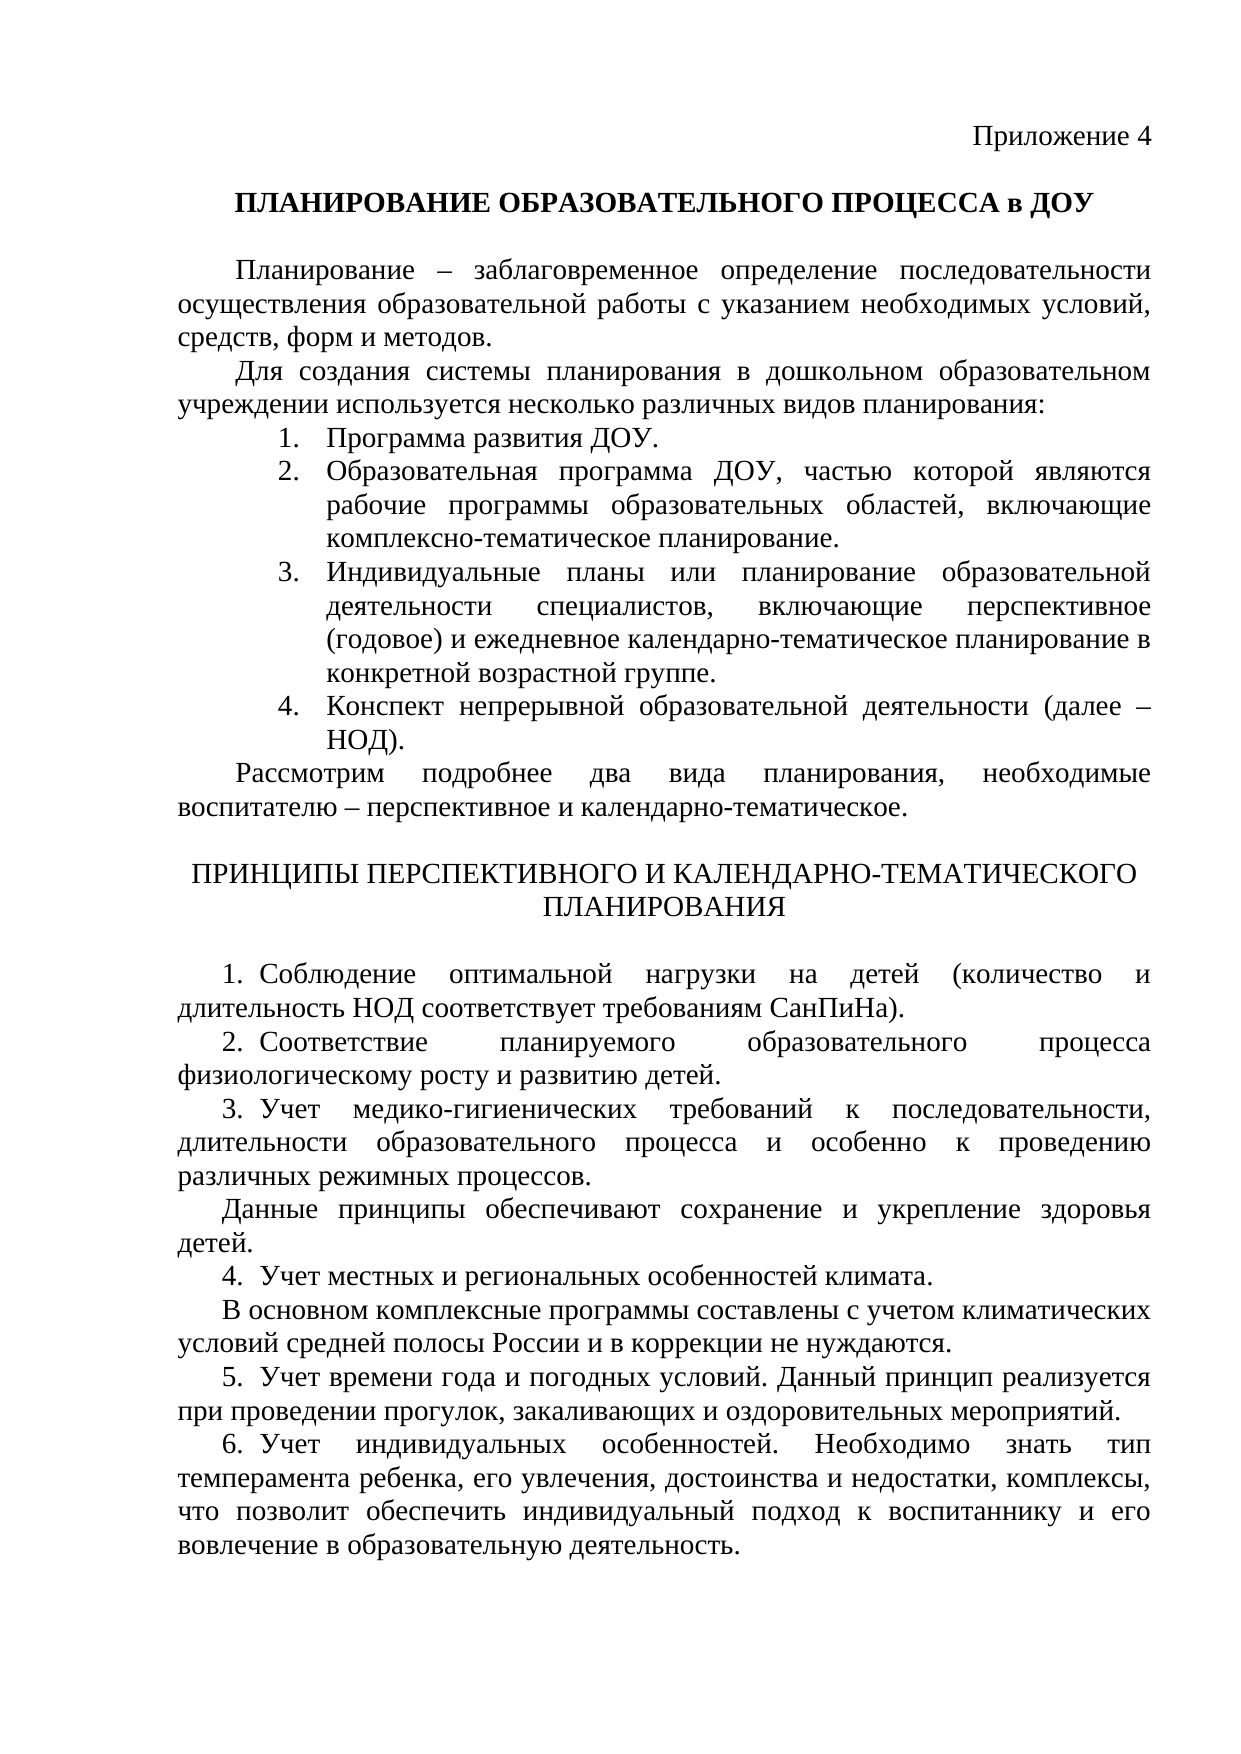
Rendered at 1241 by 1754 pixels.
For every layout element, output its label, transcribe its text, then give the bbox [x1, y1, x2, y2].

text ПЛАНИРОВАНИЕ ОБРАЗОВАТЕЛЬНОГО ПРОЦЕССА в ДОУ [177, 185, 1152, 219]
text Планирование – заблаговременное определение последовательности осуществления образовательной работы с указанием необходимых условий, средств, форм и методов. [177, 252, 1152, 353]
list Конспект непрерывной образовательной деятельности (далее – НОД). [288, 688, 1152, 755]
text ПРИНЦИПЫ ПЕРСПЕКТИВНОГО И КАЛЕНДАРНО-ТЕМАТИЧЕСКОГО ПЛАНИРОВАНИЯ [177, 856, 1152, 923]
list Индивидуальные планы или планирование образовательной деятельности специалистов, включающие перспективное (годовое) и ежедневное календарно-тематическое планирование в конкретной возрастной группе. [288, 554, 1152, 688]
text В основном комплексные программы составлены с учетом климатических условий средней полосы России и в коррекции не нуждаются. [177, 1292, 1152, 1359]
list Учет местных и региональных особенностей климата. [177, 1258, 1152, 1292]
list Учет медико-гигиенических требований к последовательности, длительности образовательного процесса и особенно к проведению различных режимных процессов. [177, 1091, 1152, 1191]
list Учет времени года и погодных условий. Данный принцип реализуется при проведении прогулок, закаливающих и оздоровительных мероприятий. [177, 1359, 1152, 1426]
text Данные принципы обеспечивают сохранение и укрепление здоровья детей. [177, 1191, 1152, 1258]
text Для создания системы планирования в дошкольном образовательном учреждении используется несколько различных видов планирования: [177, 353, 1152, 420]
list Соответствие планируемого образовательного процесса физиологическому росту и развитию детей. [177, 1024, 1152, 1091]
list Учет индивидуальных особенностей. Необходимо знать тип темперамента ребенка, его увлечения, достоинства и недостатки, комплексы, что позволит обеспечить индивидуальный подход к воспитаннику и его вовлечение в образовательную деятельность. [177, 1426, 1152, 1560]
text Приложение 4 [177, 118, 1152, 152]
list Образовательная программа ДОУ, частью которой являются рабочие программы образовательных областей, включающие комплексно-тематическое планирование. [288, 453, 1152, 554]
text Рассмотрим подробнее два вида планирования, необходимые воспитателю – перспективное и календарно-тематическое. [177, 755, 1152, 822]
list Программа развития ДОУ. [288, 420, 1152, 453]
list Соблюдение оптимальной нагрузки на детей (количество и длительность НОД соответствует требованиям СанПиНа). [177, 957, 1152, 1024]
